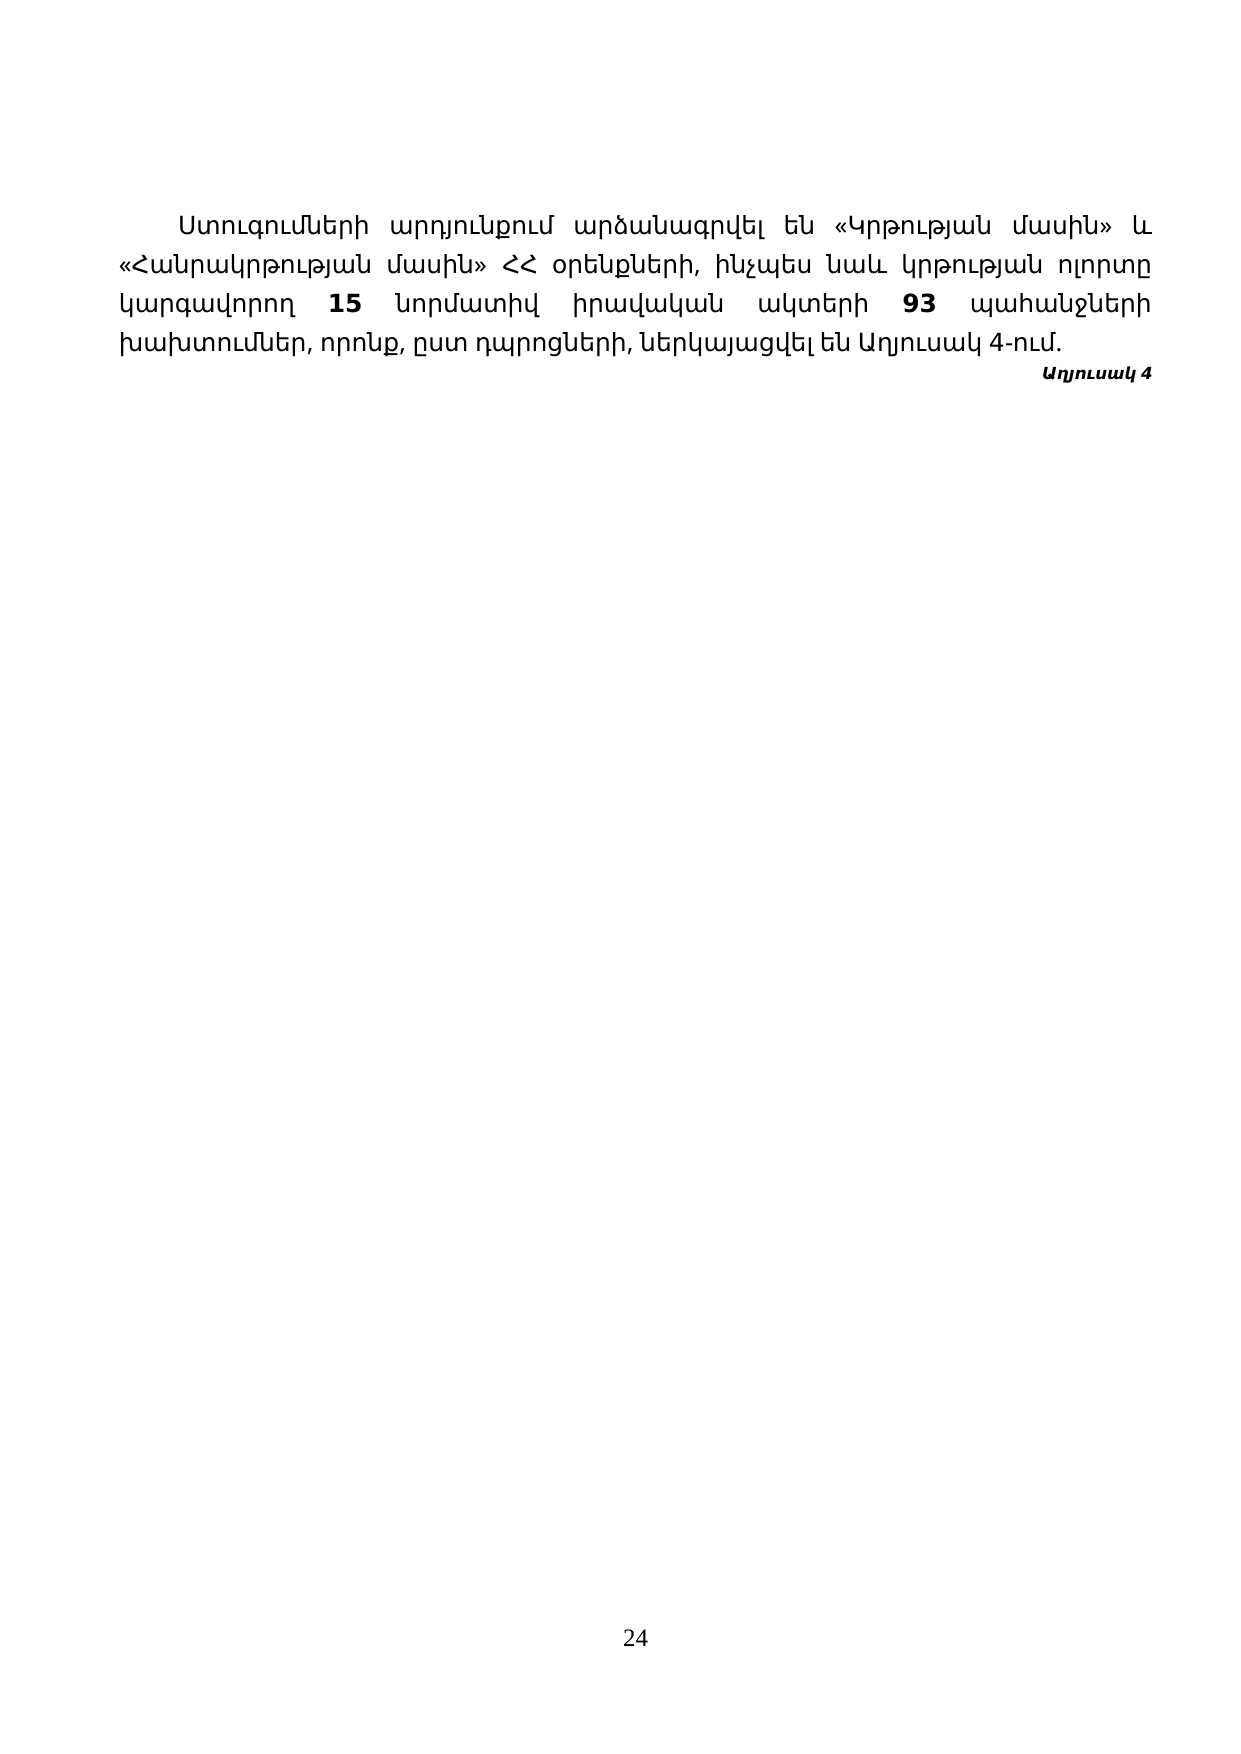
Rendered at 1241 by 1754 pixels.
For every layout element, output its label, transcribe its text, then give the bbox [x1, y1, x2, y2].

text Ստուգումների արդյունքում արձանագրվել են «Կրթության մասին» և «Հանրակրթության մասին» ՀՀ օրենքների, ինչպես նաև կրթության ոլորտը կարգավորող 15 նորմատիվ իրավական ակտերի 93 պահանջների խախտումներ, որոնք, ըստ դպրոցների, ներկայացվել են Աղյուսակ 4-ում. [119, 207, 1152, 359]
text Աղյուսակ 4 [119, 364, 1152, 383]
